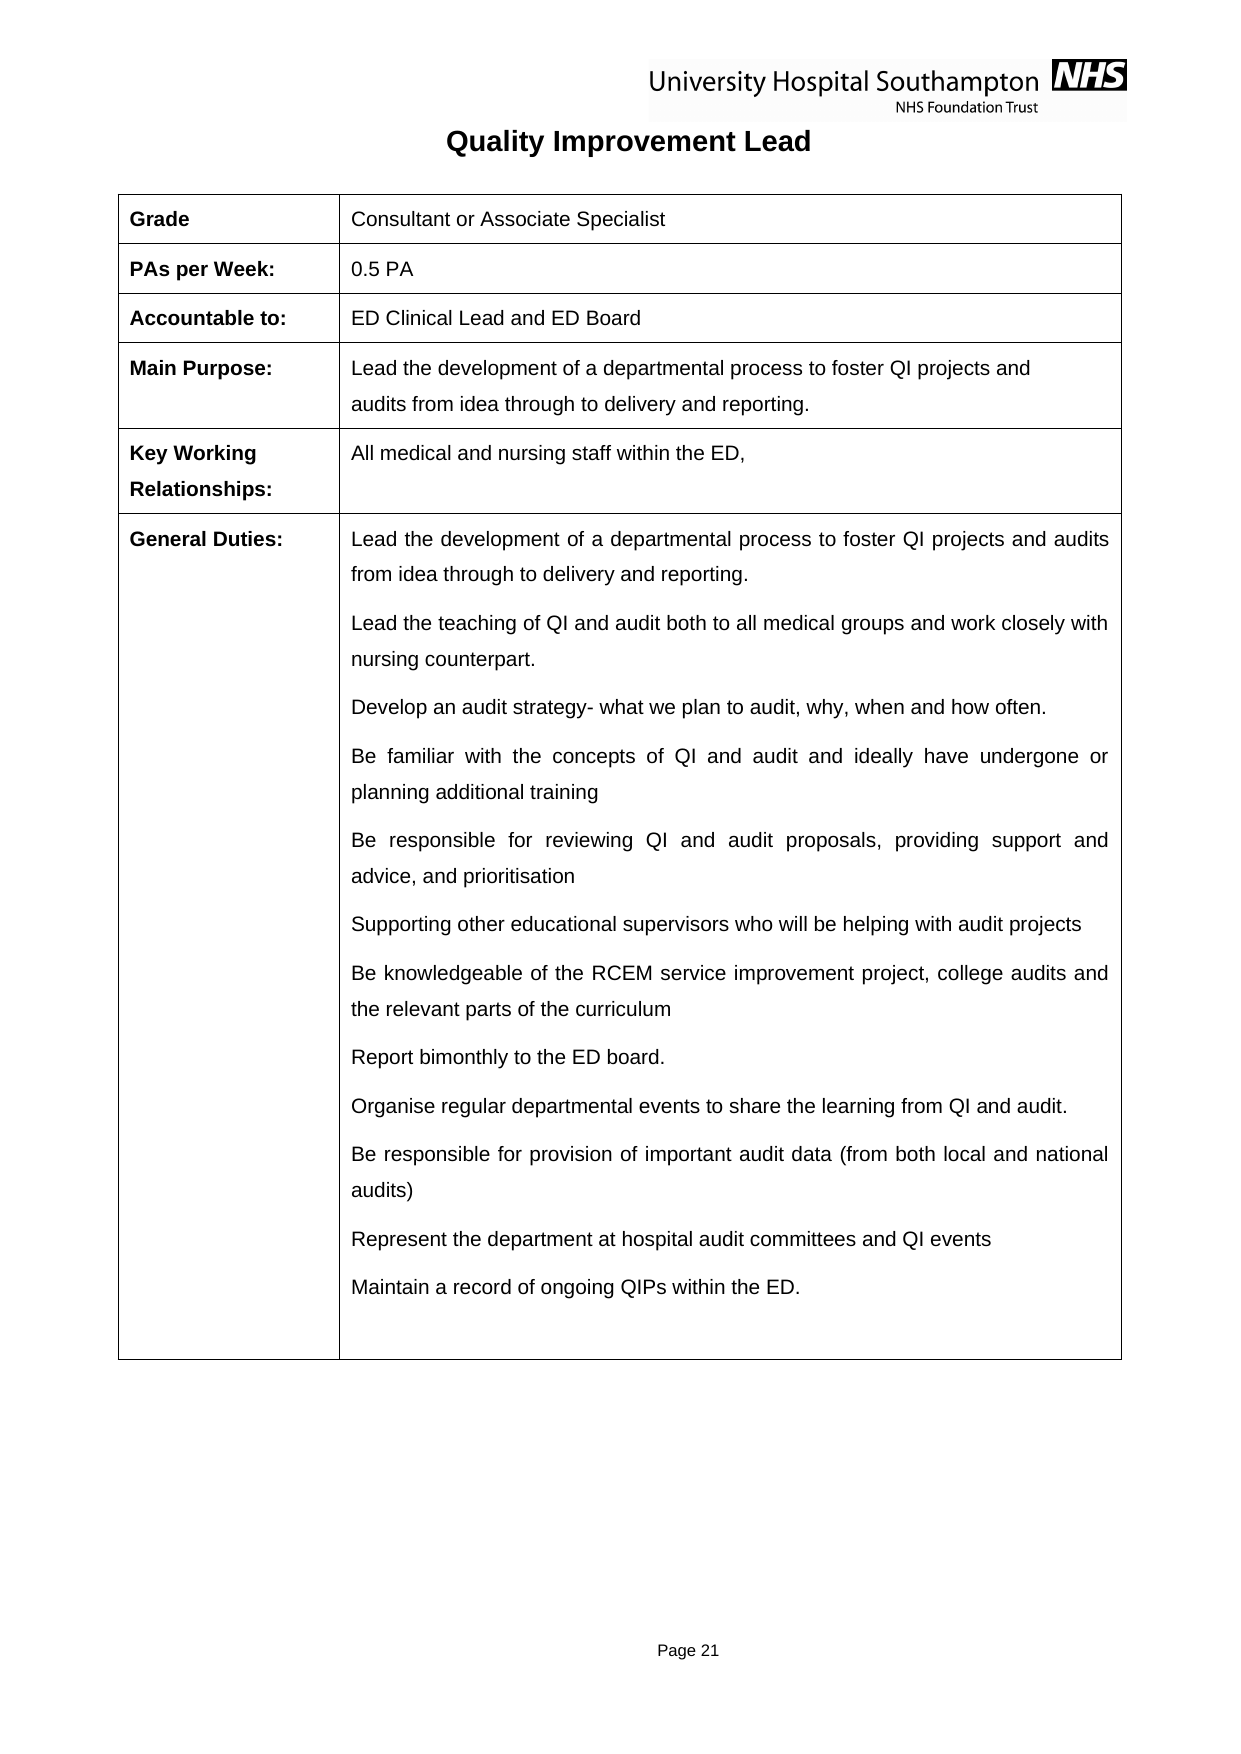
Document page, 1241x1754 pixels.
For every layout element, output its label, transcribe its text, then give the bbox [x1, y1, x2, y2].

table_cell Accountable to: [119, 294, 339, 342]
table_cell 0.5 PA [340, 244, 1121, 292]
table_cell All medical and nursing staff within the ED, [340, 429, 1121, 513]
table_header Grade [119, 195, 339, 243]
picture [648, 59, 1127, 122]
table_cell ED Clinical Lead and ED Board [340, 294, 1121, 342]
table_cell Lead the development of a departmental process to foster QI projects and audits from idea through to delivery and reporting. Lead the teaching of QI and audit both to all medical groups and work closely with nursing counterpart. Develop an audit strategy- what we plan to audit, why, when and how often. Be familiar with the concepts of QI and audit and ideally have undergone or planning additional training Be responsible for reviewing QI and audit proposals, providing support and advice, and prioritisation Supporting other educational supervisors who will be helping with audit projects Be knowledgeable of the RCEM service improvement project, college audits and the relevant parts of the curriculum Report bimonthly to the ED board. Organise regular departmental events to share the learning from QI and audit. Be responsible for provision of important audit data (from both local and national audits) Represent the department at hospital audit committees and QI events Maintain a record of ongoing QIPs within the ED. [340, 514, 1121, 1359]
table_cell Lead the development of a departmental process to foster QI projects and audits from idea through to delivery and reporting. [340, 343, 1121, 427]
subtitle Quality Improvement Lead [118, 124, 1140, 157]
table_header Consultant or Associate Specialist [340, 195, 1121, 243]
table_cell General Duties: [119, 514, 339, 1359]
table_cell PAs per Week: [119, 244, 339, 292]
table_cell Key Working Relationships: [119, 429, 339, 513]
table_cell Main Purpose: [119, 343, 339, 427]
